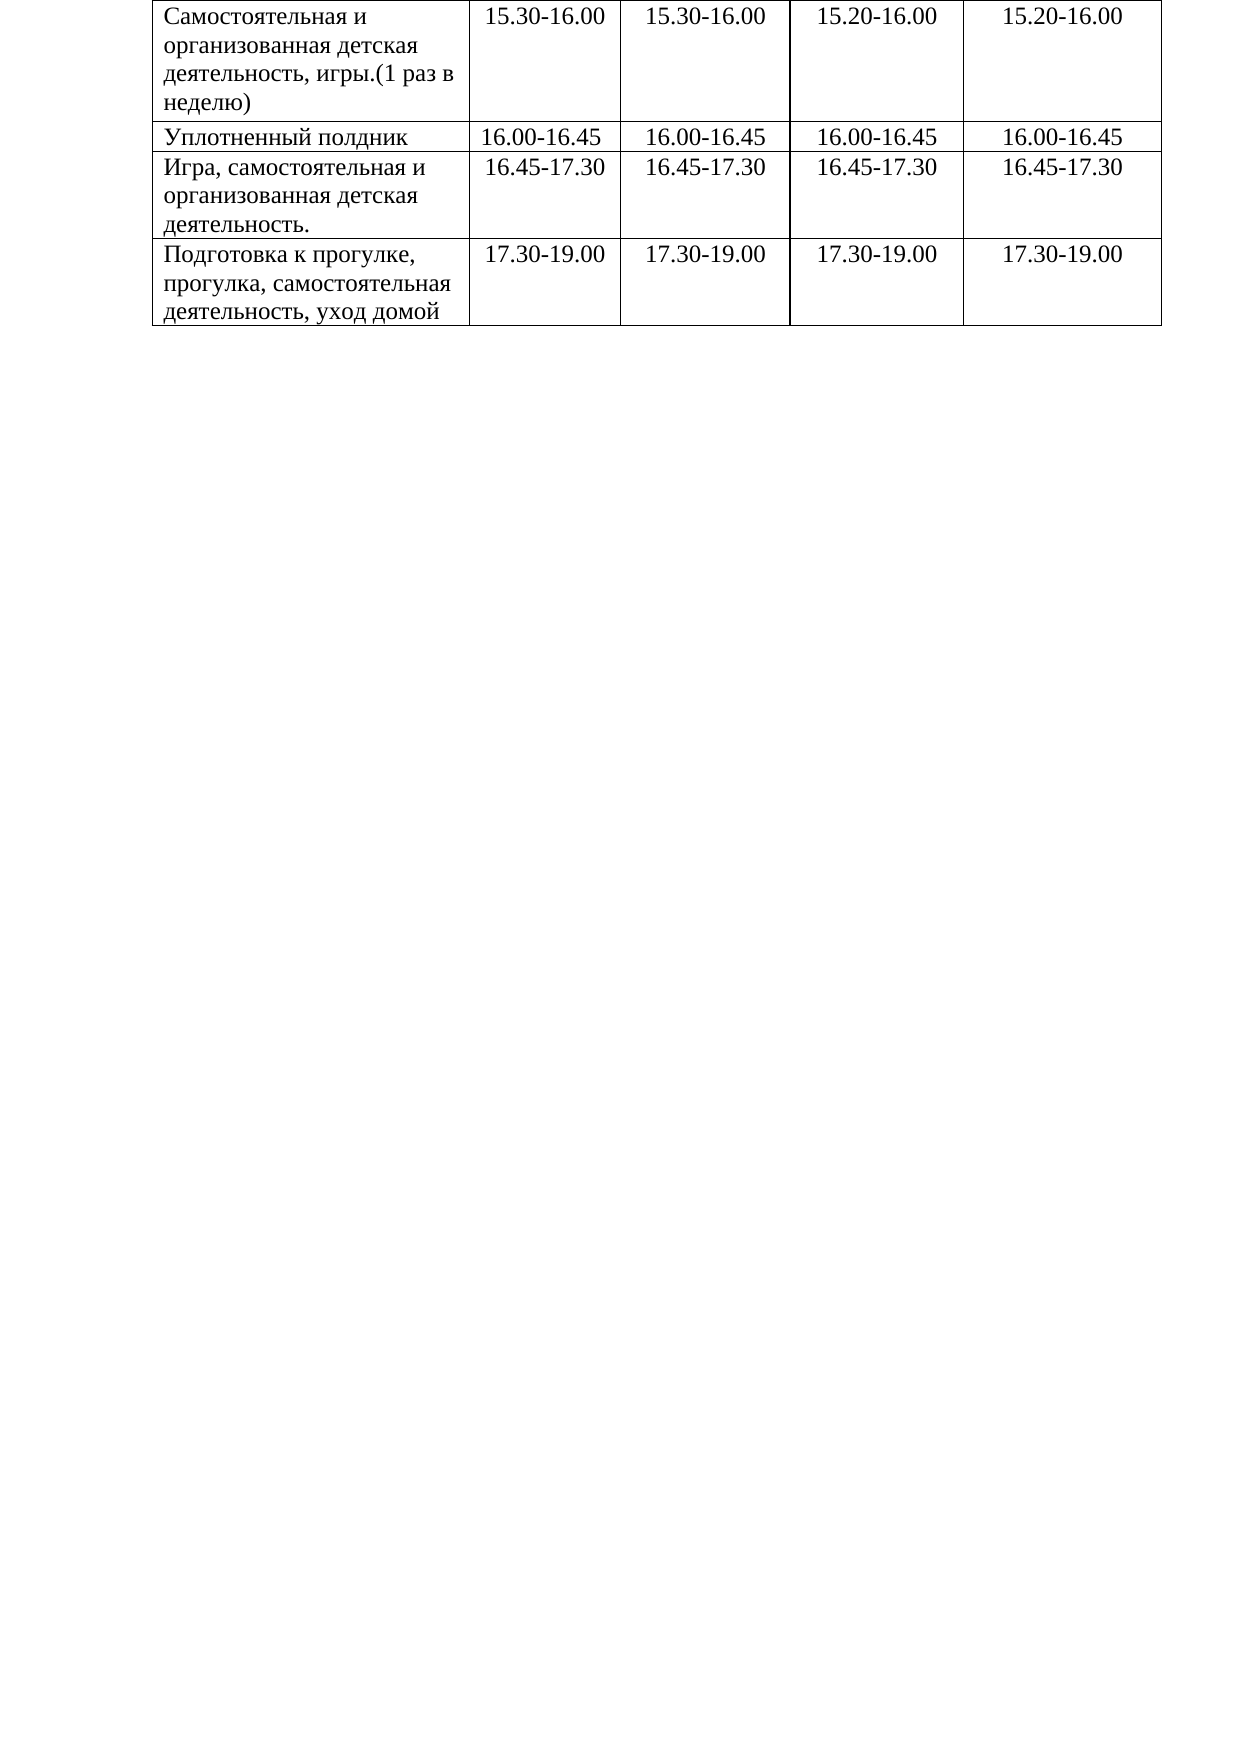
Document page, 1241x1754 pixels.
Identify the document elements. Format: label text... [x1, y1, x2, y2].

table_cell 16.45-17.30 [964, 152, 1161, 238]
table_cell 16.00-16.45 [964, 122, 1161, 151]
table_cell 16.00-16.45 [791, 122, 963, 151]
table_cell 16.00-16.45 [470, 122, 620, 151]
table_cell 15.20-16.00 [964, 1, 1161, 121]
table_cell 16.45-17.30 [791, 152, 963, 238]
table_cell 16.00-16.45 [621, 122, 789, 151]
table_cell 17.30-19.00 [964, 239, 1161, 325]
table_cell 16.45-17.30 [470, 152, 620, 238]
table_cell 16.45-17.30 [621, 152, 789, 238]
table_cell Уплотненный полдник [153, 122, 469, 151]
table_cell Самостоятельная и организованная детская деятельность, игры.(1 раз в неделю) [153, 1, 469, 121]
table_cell Игра, самостоятельная и организованная детская деятельность. [153, 152, 469, 238]
table_cell 17.30-19.00 [621, 239, 789, 325]
table_cell Подготовка к прогулке, прогулка, самостоятельная деятельность, уход домой [153, 239, 469, 325]
table_cell 15.20-16.00 [791, 1, 963, 121]
table_cell 15.30-16.00 [470, 1, 620, 121]
table_cell 17.30-19.00 [791, 239, 963, 325]
table_cell 15.30-16.00 [621, 1, 789, 121]
table_cell 17.30-19.00 [470, 239, 620, 325]
